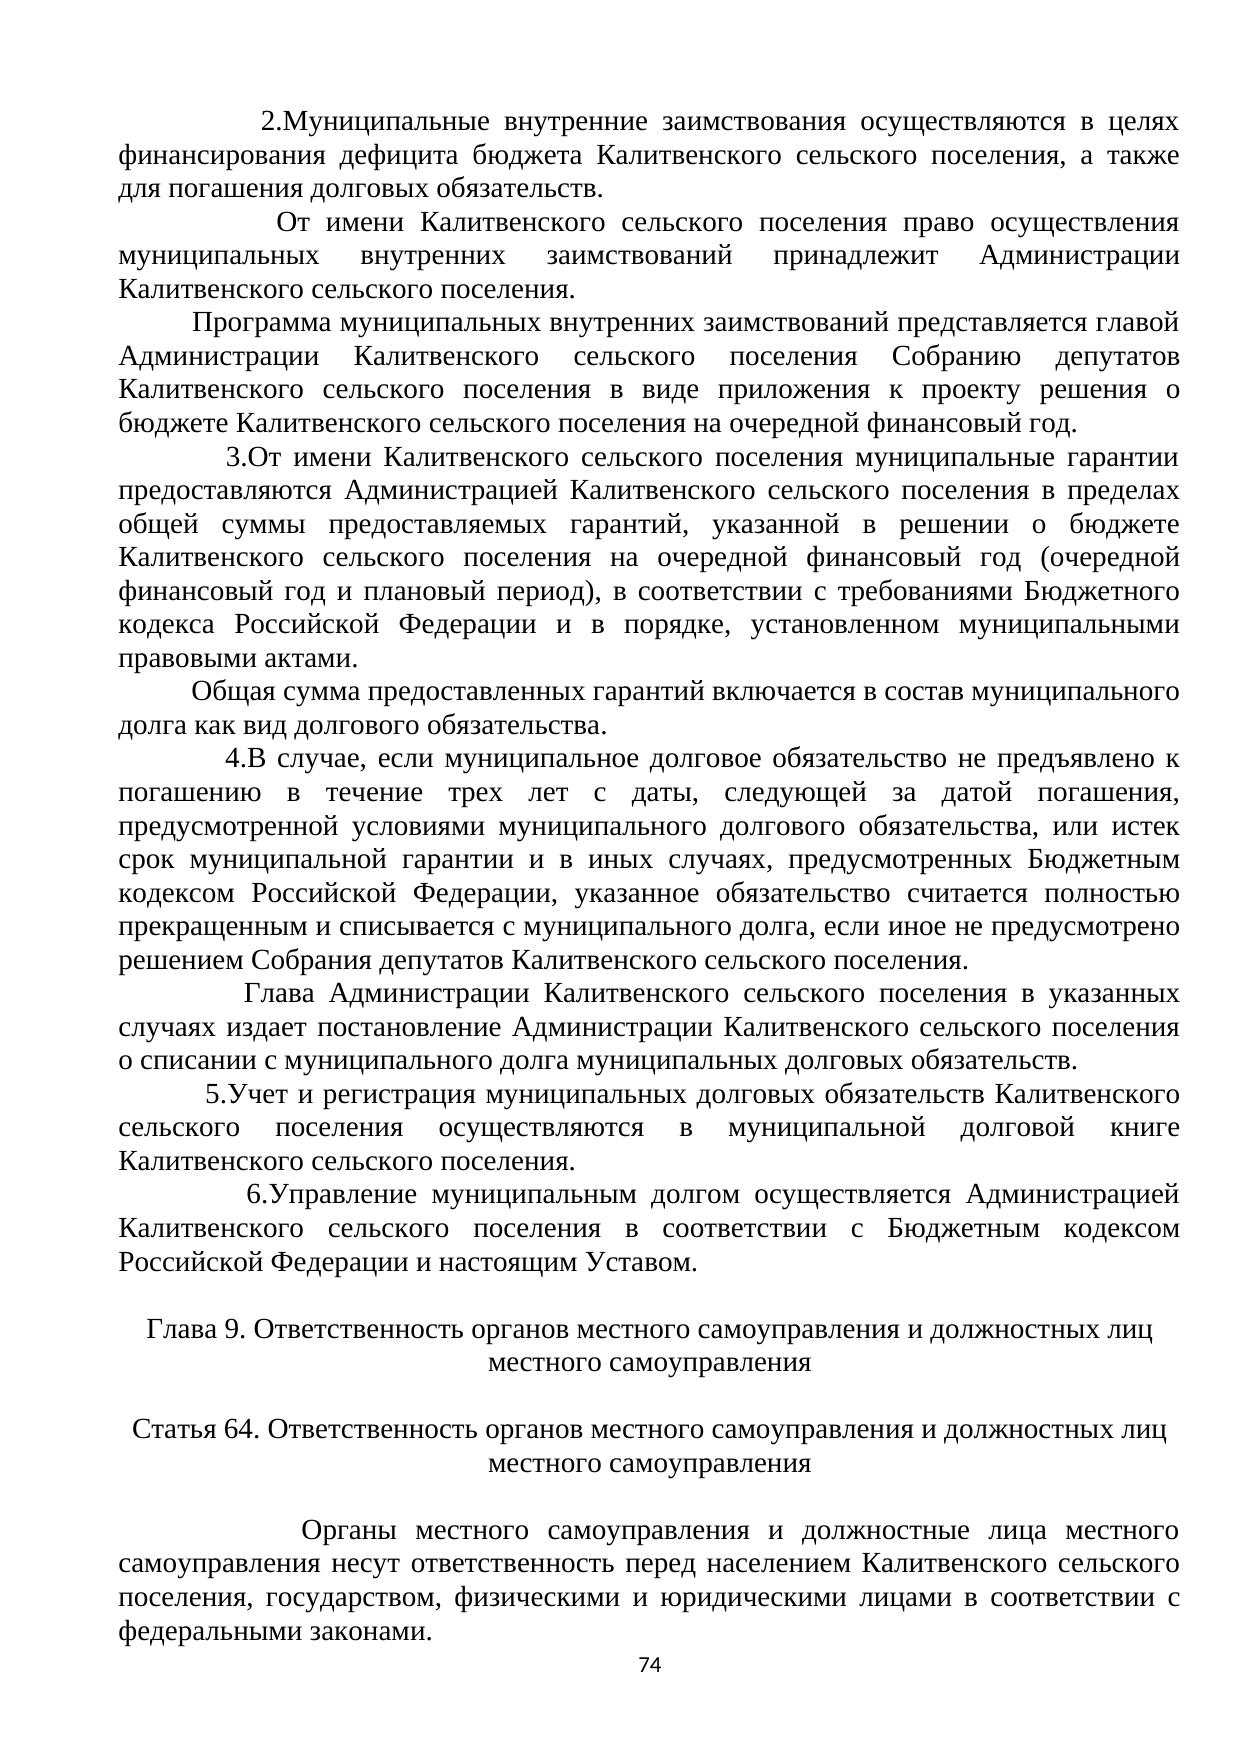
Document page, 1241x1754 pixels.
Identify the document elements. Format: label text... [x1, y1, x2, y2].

text Статья 64. Ответственность органов местного самоуправления и должностных лиц местного самоуправления [118, 1411, 1181, 1478]
text 2.Муниципальные внутренние заимствования осуществляются в целях финансирования дефицита бюджета Калитвенского сельского поселения, а также для погашения долговых обязательств. [118, 103, 1181, 204]
text 4.В случае, если муниципальное долговое обязательство не предъявлено к погашению в течение трех лет с даты, следующей за датой погашения, предусмотренной условиями муниципального долгового обязательства, или истек срок муниципальной гарантии и в иных случаях, предусмотренных Бюджетным кодексом Российской Федерации, указанное обязательство считается полностью прекращенным и списывается с муниципального долга, если иное не предусмотрено решением Собрания депутатов Калитвенского сельского поселения. [118, 741, 1181, 975]
text 5.Учет и регистрация муниципальных долговых обязательств Калитвенского сельского поселения осуществляются в муниципальной долговой книге Калитвенского сельского поселения. [118, 1076, 1181, 1177]
text Глава Администрации Калитвенского сельского поселения в указанных случаях издает постановление Администрации Калитвенского сельского поселения о списании с муниципального долга муниципальных долговых обязательств. [118, 975, 1181, 1076]
text Общая сумма предоставленных гарантий включается в состав муниципального долга как вид долгового обязательства. [118, 673, 1181, 741]
text От имени Калитвенского сельского поселения право осуществления муниципальных внутренних заимствований принадлежит Администрации Калитвенского сельского поселения. [118, 204, 1181, 304]
text Органы местного самоуправления и должностные лица местного самоуправления несут ответственность перед населением Калитвенского сельского поселения, государством, физическими и юридическими лицами в соответствии с федеральными законами. [118, 1512, 1181, 1646]
text 3.От имени Калитвенского сельского поселения муниципальные гарантии предоставляются Администрацией Калитвенского сельского поселения в пределах общей суммы предоставляемых гарантий, указанной в решении о бюджете Калитвенского сельского поселения на очередной финансовый год (очередной финансовый год и плановый период), в соответствии с требованиями Бюджетного кодекса Российской Федерации и в порядке, установленном муниципальными правовыми актами. [118, 439, 1181, 673]
text 6.Управление муниципальным долгом осуществляется Администрацией Калитвенского сельского поселения в соответствии с Бюджетным кодексом Российской Федерации и настоящим Уставом. [118, 1177, 1181, 1277]
text Программа муниципальных внутренних заимствований представляется главой Администрации Калитвенского сельского поселения Собранию депутатов Калитвенского сельского поселения в виде приложения к проекту решения о бюджете Калитвенского сельского поселения на очередной финансовый год. [118, 304, 1181, 439]
text Глава 9. Ответственность органов местного самоуправления и должностных лиц местного самоуправления [118, 1311, 1181, 1378]
